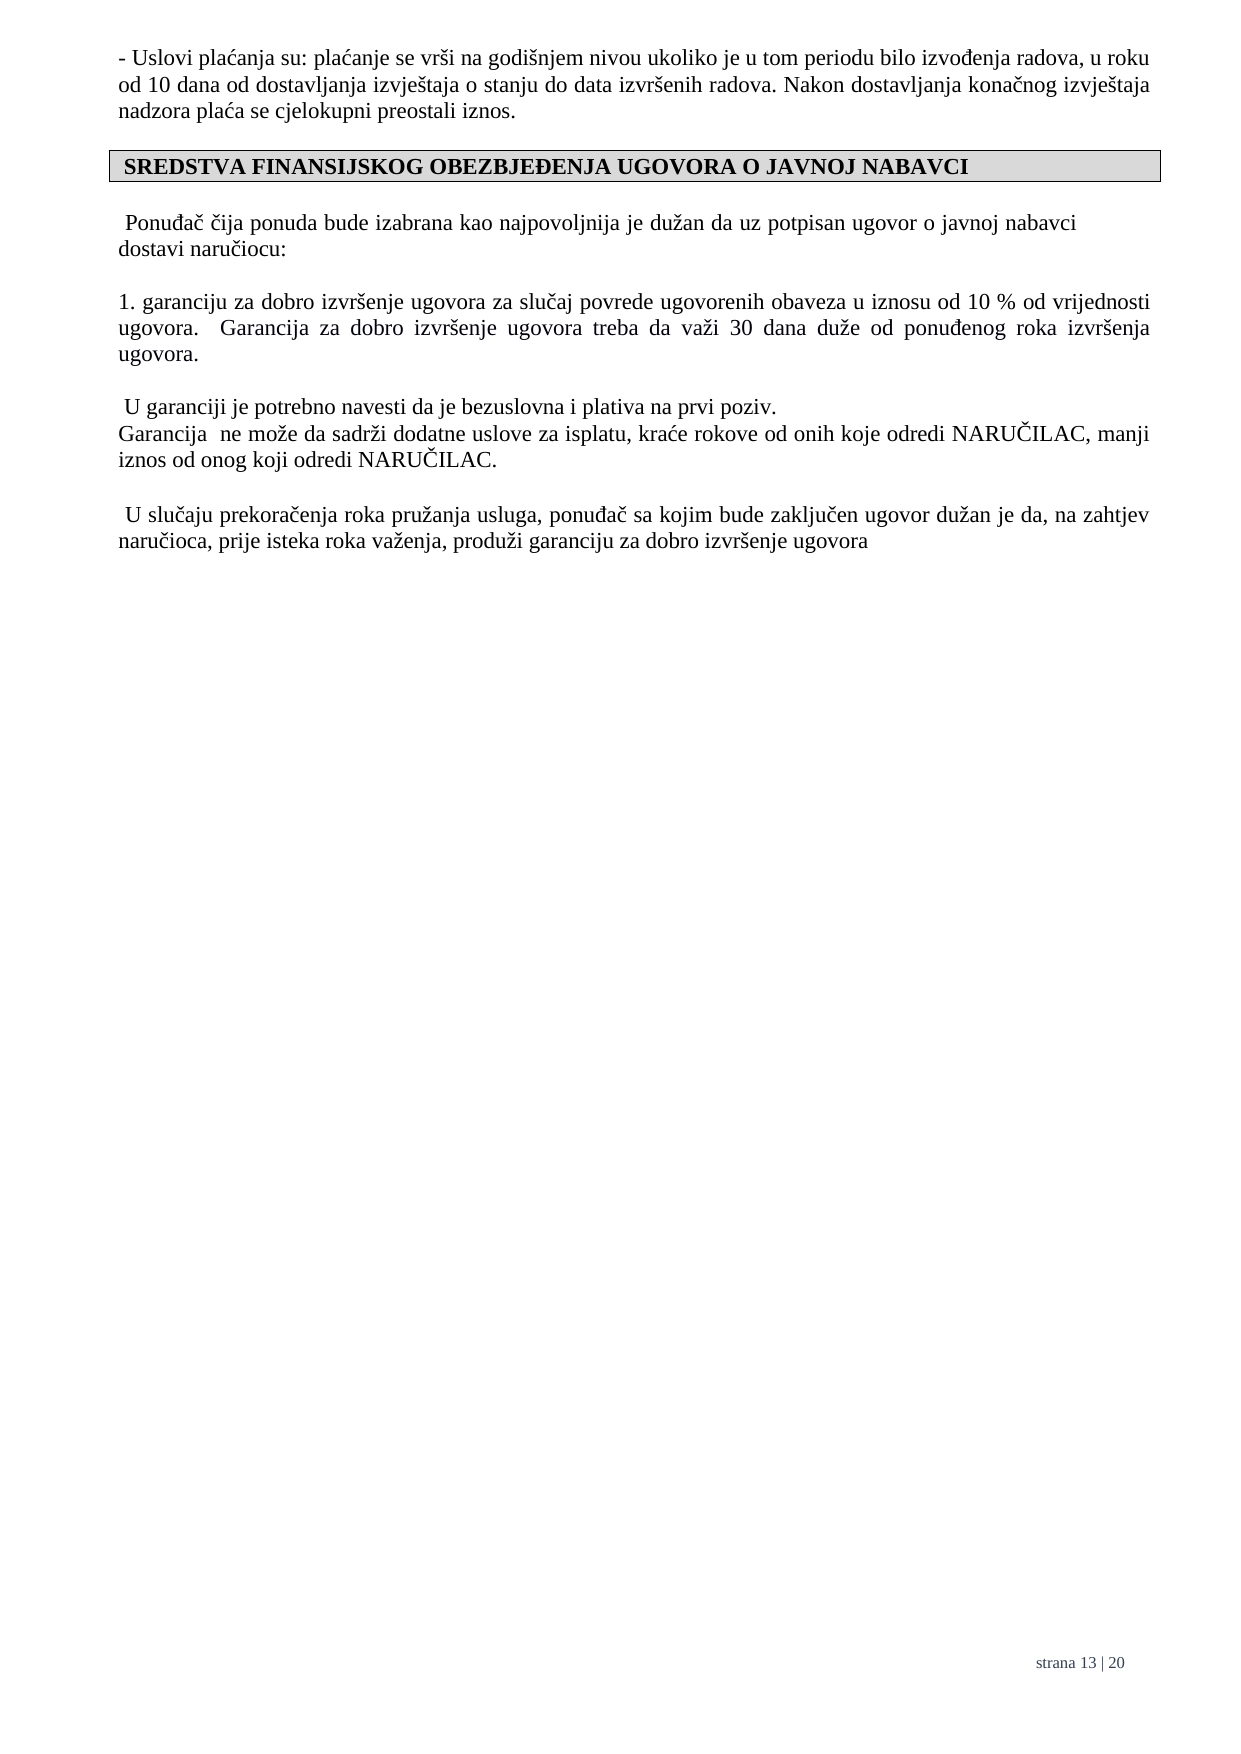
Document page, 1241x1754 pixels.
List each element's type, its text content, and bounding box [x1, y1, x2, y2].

text 1. garanciju za dobro izvršenje ugovora za slučaj povrede ugovorenih obaveza u iznosu od 10 % od vrijednosti ugovora. Garancija za dobro izvršenje ugovora treba da važi 30 dana duže od ponuđenog roka izvršenja ugovora. [118, 288, 1152, 367]
text - Uslovi plaćanja su: plaćanje se vrši na godišnjem nivou ukoliko je u tom periodu bilo izvođenja radova, u roku od 10 dana od dostavljanja izvještaja o stanju do data izvršenih radova. Nakon dostavljanja konačnog izvještaja nadzora plaća se cjelokupni preostali iznos. [118, 44, 1152, 123]
text SREDSTVA FINANSIJSKOG OBEZBJEĐENJA UGOVORA O JAVNOJ NABAVCI [110, 151, 1160, 181]
text Ponuđač čija ponuda bude izabrana kao najpovoljnija je dužan da uz potpisan ugovor o javnoj nabavci dostavi naručiocu: [118, 209, 1078, 261]
text U garanciji je potrebno navesti da je bezuslovna i plativa na prvi poziv. [118, 393, 1152, 419]
text Garancija ne može da sadrži dodatne uslove za isplatu, kraće rokove od onih koje odredi NARUČILAC, manji iznos od onog koji odredi NARUČILAC. [118, 419, 1152, 472]
text U slučaju prekoračenja roka pružanja usluga, ponuđač sa kojim bude zaključen ugovor dužan je da, na zahtjev naručioca, prije isteka roka važenja, produži garanciju za dobro izvršenje ugovora [118, 501, 1152, 554]
